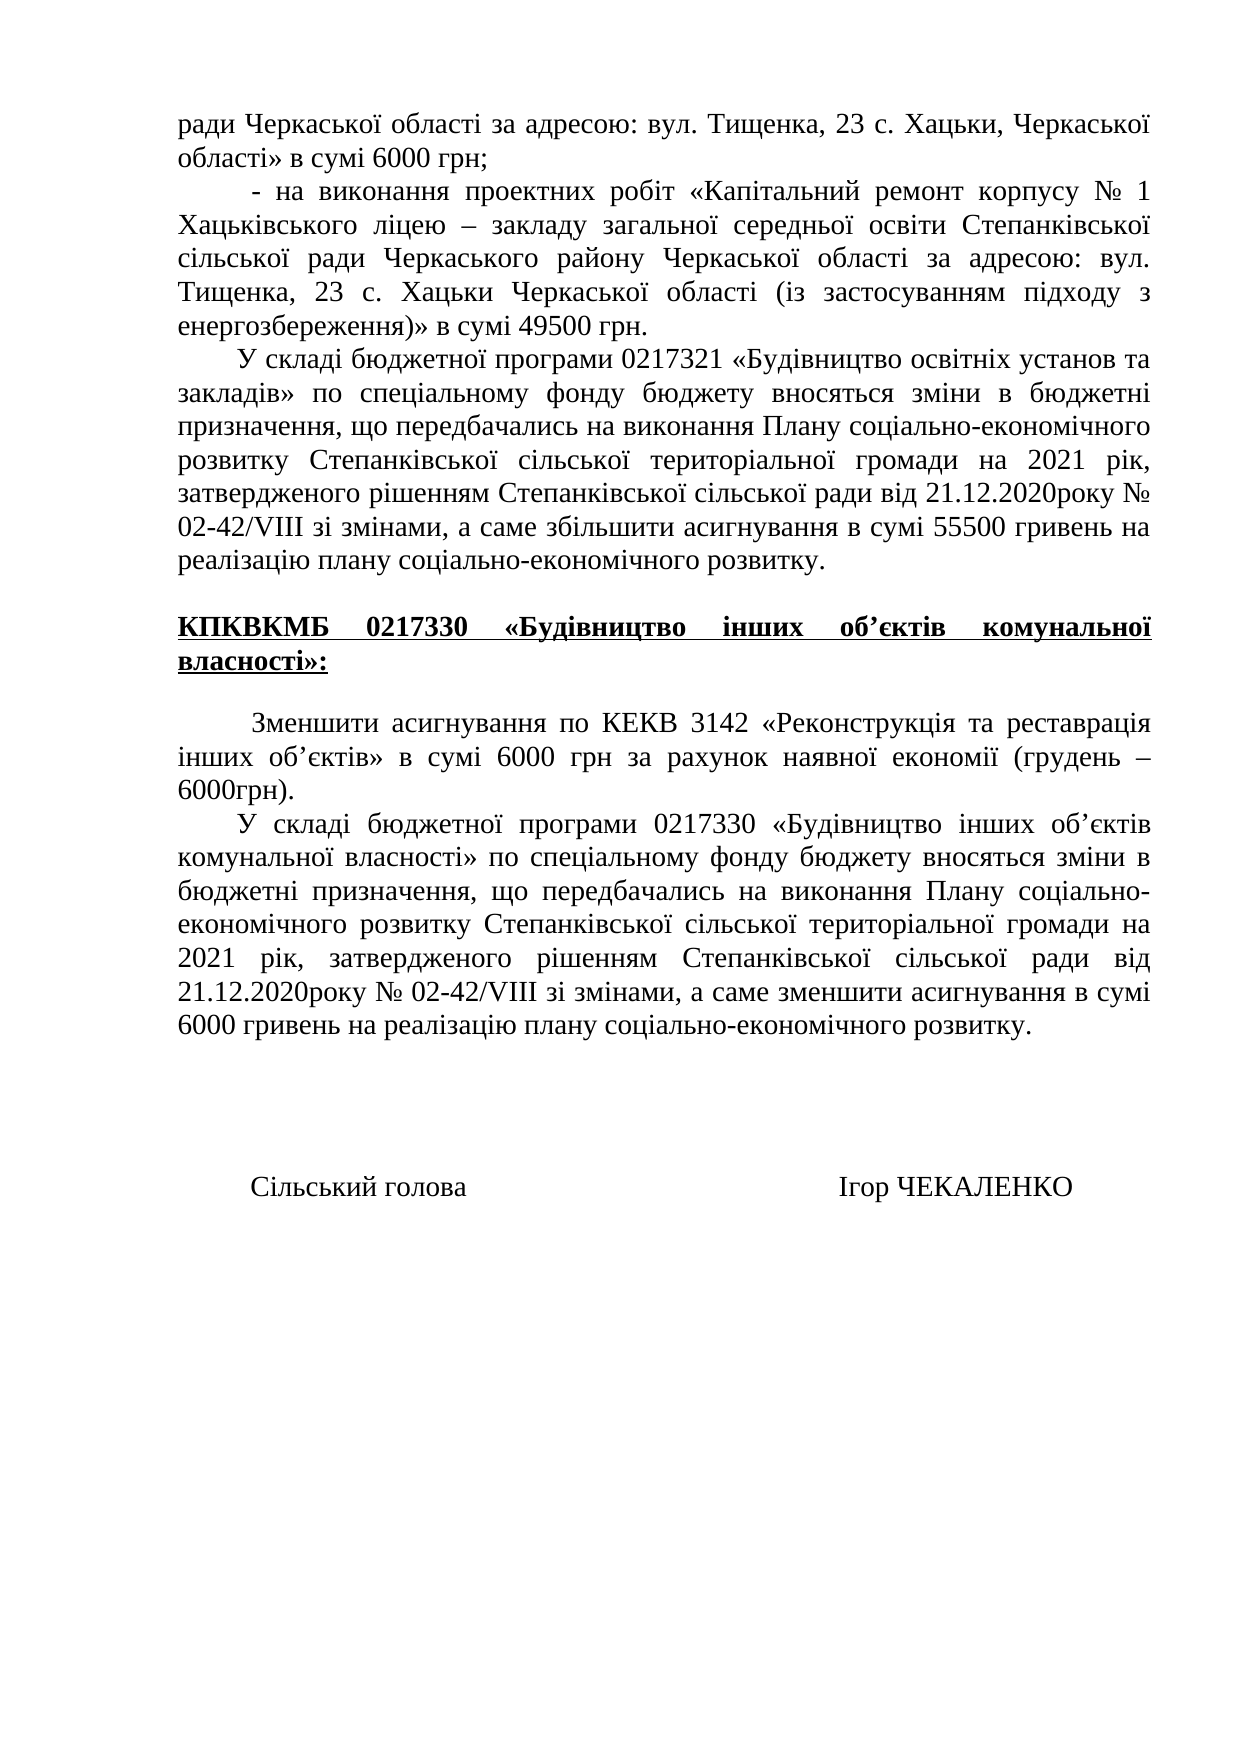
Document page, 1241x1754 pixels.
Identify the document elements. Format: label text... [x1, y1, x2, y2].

text Зменшити асигнування по КЕКВ 3142 «Реконструкція та реставрація інших об’єктів» в сумі 6000 грн за рахунок наявної економії (грудень – 6000грн). [177, 705, 1152, 806]
text - на виконання проектних робіт «Капітальний ремонт корпусу № 1 Хацьківського ліцею – закладу загальної середньої освіти Степанківської сільської ради Черкаського району Черкаської області за адресою: вул. Тищенка, 23 с. Хацьки Черкаської області (із застосуванням підходу з енергозбереження)» в сумі 49500 грн. [177, 173, 1152, 341]
text У складі бюджетної програми 0217330 «Будівництво інших об’єктів комунальної власності» по спеціальному фонду бюджету вносяться зміни в бюджетні призначення, що передбачались на виконання Плану соціально-економічного розвитку Степанківської сільської територіальної громади на 2021 рік, затвердженого рішенням Степанківської сільської ради від 21.12.2020року № 02-42/VІІІ зі змінами, а саме зменшити асигнування в сумі 6000 гривень на реалізацію плану соціально-економічного розвитку. [177, 806, 1152, 1041]
text КПКВКМБ 0217330 «Будівництво інших об’єктів комунальної власності»: [177, 640, 1152, 677]
text КПКВКМБ 0217330 «Будівництво інших об’єктів комунальної власності»: [177, 609, 1152, 639]
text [177, 106, 1152, 173]
text У складі бюджетної програми 0217321 «Будівництво освітніх установ та закладів» по спеціальному фонду бюджету вносяться зміни в бюджетні призначення, що передбачались на виконання Плану соціально-економічного розвитку Степанківської сільської територіальної громади на 2021 рік, затвердженого рішенням Степанківської сільської ради від 21.12.2020року № 02-42/VІІІ зі змінами, а саме збільшити асигнування в сумі 55500 гривень на реалізацію плану соціально-економічного розвитку. [177, 341, 1152, 576]
text Сільський голова Ігор ЧЕКАЛЕНКО [177, 1169, 1152, 1203]
